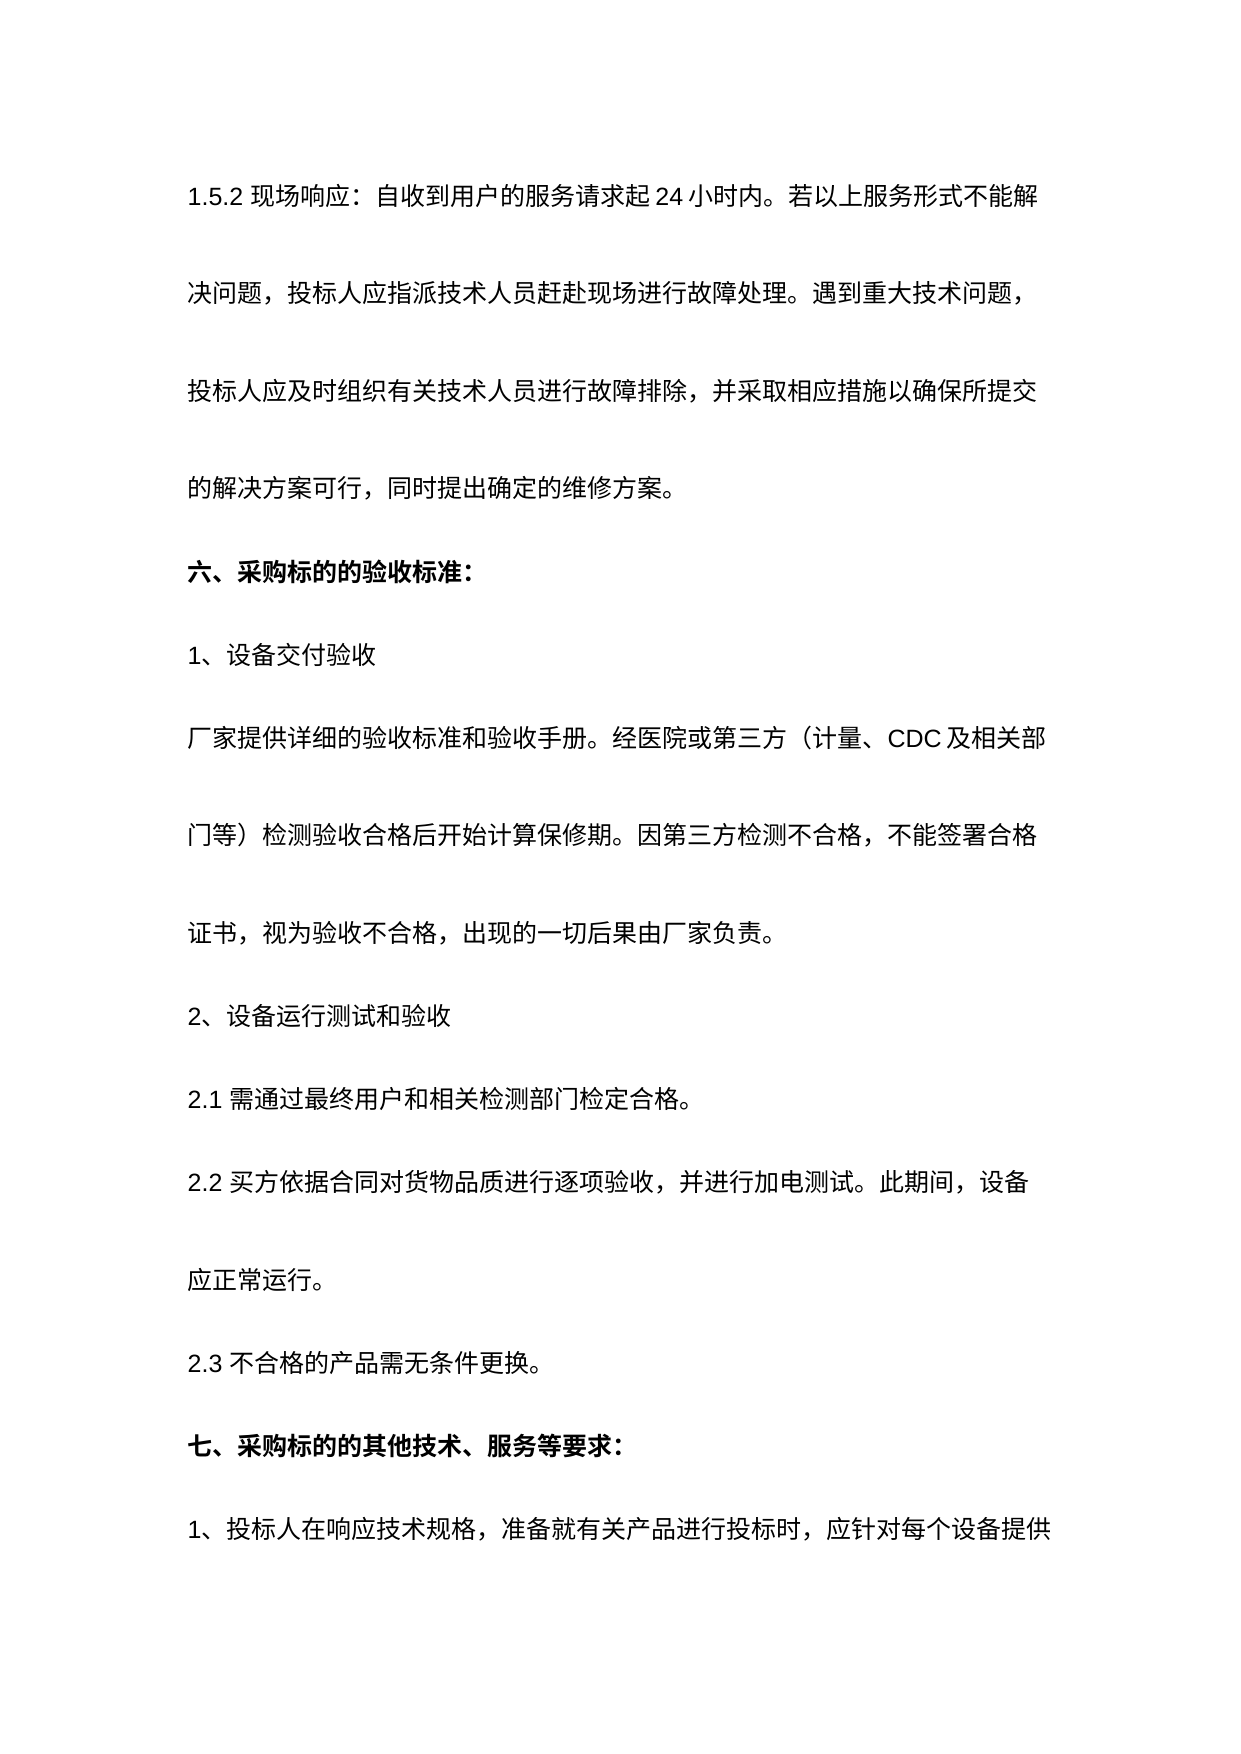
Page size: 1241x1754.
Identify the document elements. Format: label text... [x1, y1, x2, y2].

text 六、采购标的的验收标准： [187, 538, 1053, 603]
text 1、设备交付验收 [187, 621, 1053, 686]
text 厂家提供详细的验收标准和验收手册。经医院或第三方（计量、CDC及相关部门等）检测验收合格后开始计算保修期。因第三方检测不合格，不能签署合格证书，视为验收不合格，出现的一切后果由厂家负责。 [187, 704, 1053, 964]
text 1.5.2 现场响应：自收到用户的服务请求起24小时内。若以上服务形式不能解决问题，投标人应指派技术人员赶赴现场进行故障处理。遇到重大技术问题，投标人应及时组织有关技术人员进行故障排除，并采取相应措施以确保所提交的解决方案可行，同时提出确定的维修方案。 [187, 162, 1053, 519]
text 2、设备运行测试和验收 [187, 982, 1053, 1047]
text 七、采购标的的其他技术、服务等要求： [187, 1412, 1053, 1477]
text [187, 1495, 1053, 1560]
text 2.1 需通过最终用户和相关检测部门检定合格。 [187, 1065, 1053, 1130]
text 2.3 不合格的产品需无条件更换。 [187, 1329, 1053, 1394]
text 2.2 买方依据合同对货物品质进行逐项验收，并进行加电测试。此期间，设备应正常运行。 [187, 1148, 1053, 1311]
